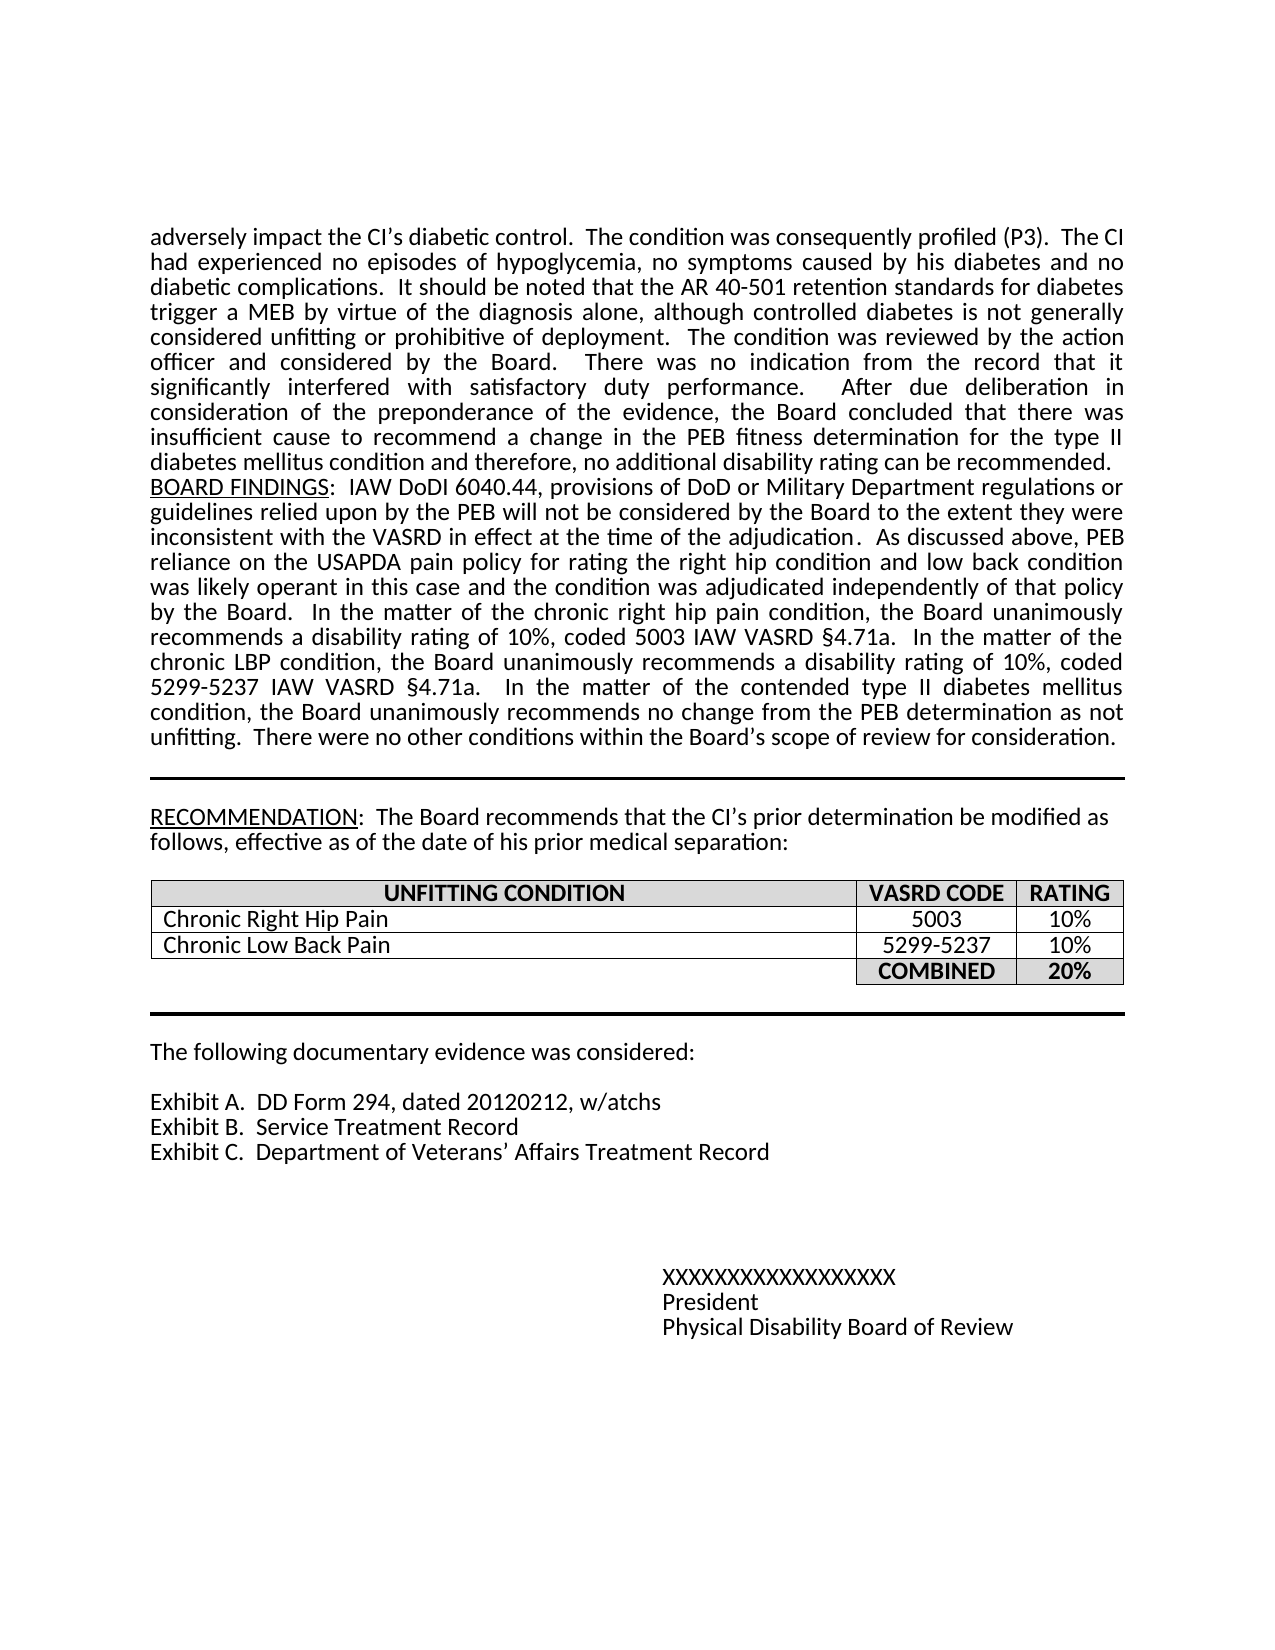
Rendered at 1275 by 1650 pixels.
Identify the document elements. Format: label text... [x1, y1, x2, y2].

text Exhibit A. DD Form 294, dated 20120212, w/atchs [150, 1091, 1125, 1116]
table_header RATING [1017, 881, 1123, 906]
table_cell 5003 [857, 907, 1016, 932]
text President [150, 1291, 1125, 1316]
table_header UNFITTING CONDITION [152, 881, 856, 906]
table_cell 5299-5237 [857, 933, 1016, 958]
table_cell 20% [1017, 959, 1123, 984]
table_cell Chronic Right Hip Pain [152, 907, 856, 932]
table_cell Chronic Low Back Pain [152, 933, 856, 958]
text Exhibit C. Department of Veterans’ Affairs Treatment Record [150, 1141, 1125, 1166]
text Physical Disability Board of Review [150, 1316, 1125, 1341]
text BOARD FINDINGS: IAW DoDI 6040.44, provisions of DoD or Military Department regulations or guidelines relied upon by the PEB will not be considered by the Board to the extent they were inconsistent with the VASRD in effect at the time of the adjudication. As discussed above, PEB reliance on the USAPDA pain policy for rating the right hip condition and low back condition was likely operant in this case and the condition was adjudicated independently of that policy by the Board. In the matter of the chronic right hip pain condition, the Board unanimously recommends a disability rating of 10%, coded 5003 IAW VASRD §4.71a. In the matter of the chronic LBP condition, the Board unanimously recommends a disability rating of 10%, coded 5299-5237 IAW VASRD §4.71a. In the matter of the contended type II diabetes mellitus condition, the Board unanimously recommends no change from the PEB determination as not unfitting. There were no other conditions within the Board’s scope of review for consideration. [150, 475, 1125, 750]
table_cell 10% [1017, 907, 1123, 932]
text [150, 225, 1125, 475]
table_header VASRD CODE [857, 881, 1016, 906]
table_cell COMBINED [857, 959, 1016, 984]
text RECOMMENDATION: The Board recommends that the CI’s prior determination be modified as follows, effective as of the date of his prior medical separation: [150, 805, 1125, 855]
text XXXXXXXXXXXXXXXXXX [150, 1266, 1125, 1291]
text The following documentary evidence was considered: [150, 1041, 1125, 1066]
text Exhibit B. Service Treatment Record [150, 1116, 1125, 1141]
table_cell 10% [1017, 933, 1123, 958]
